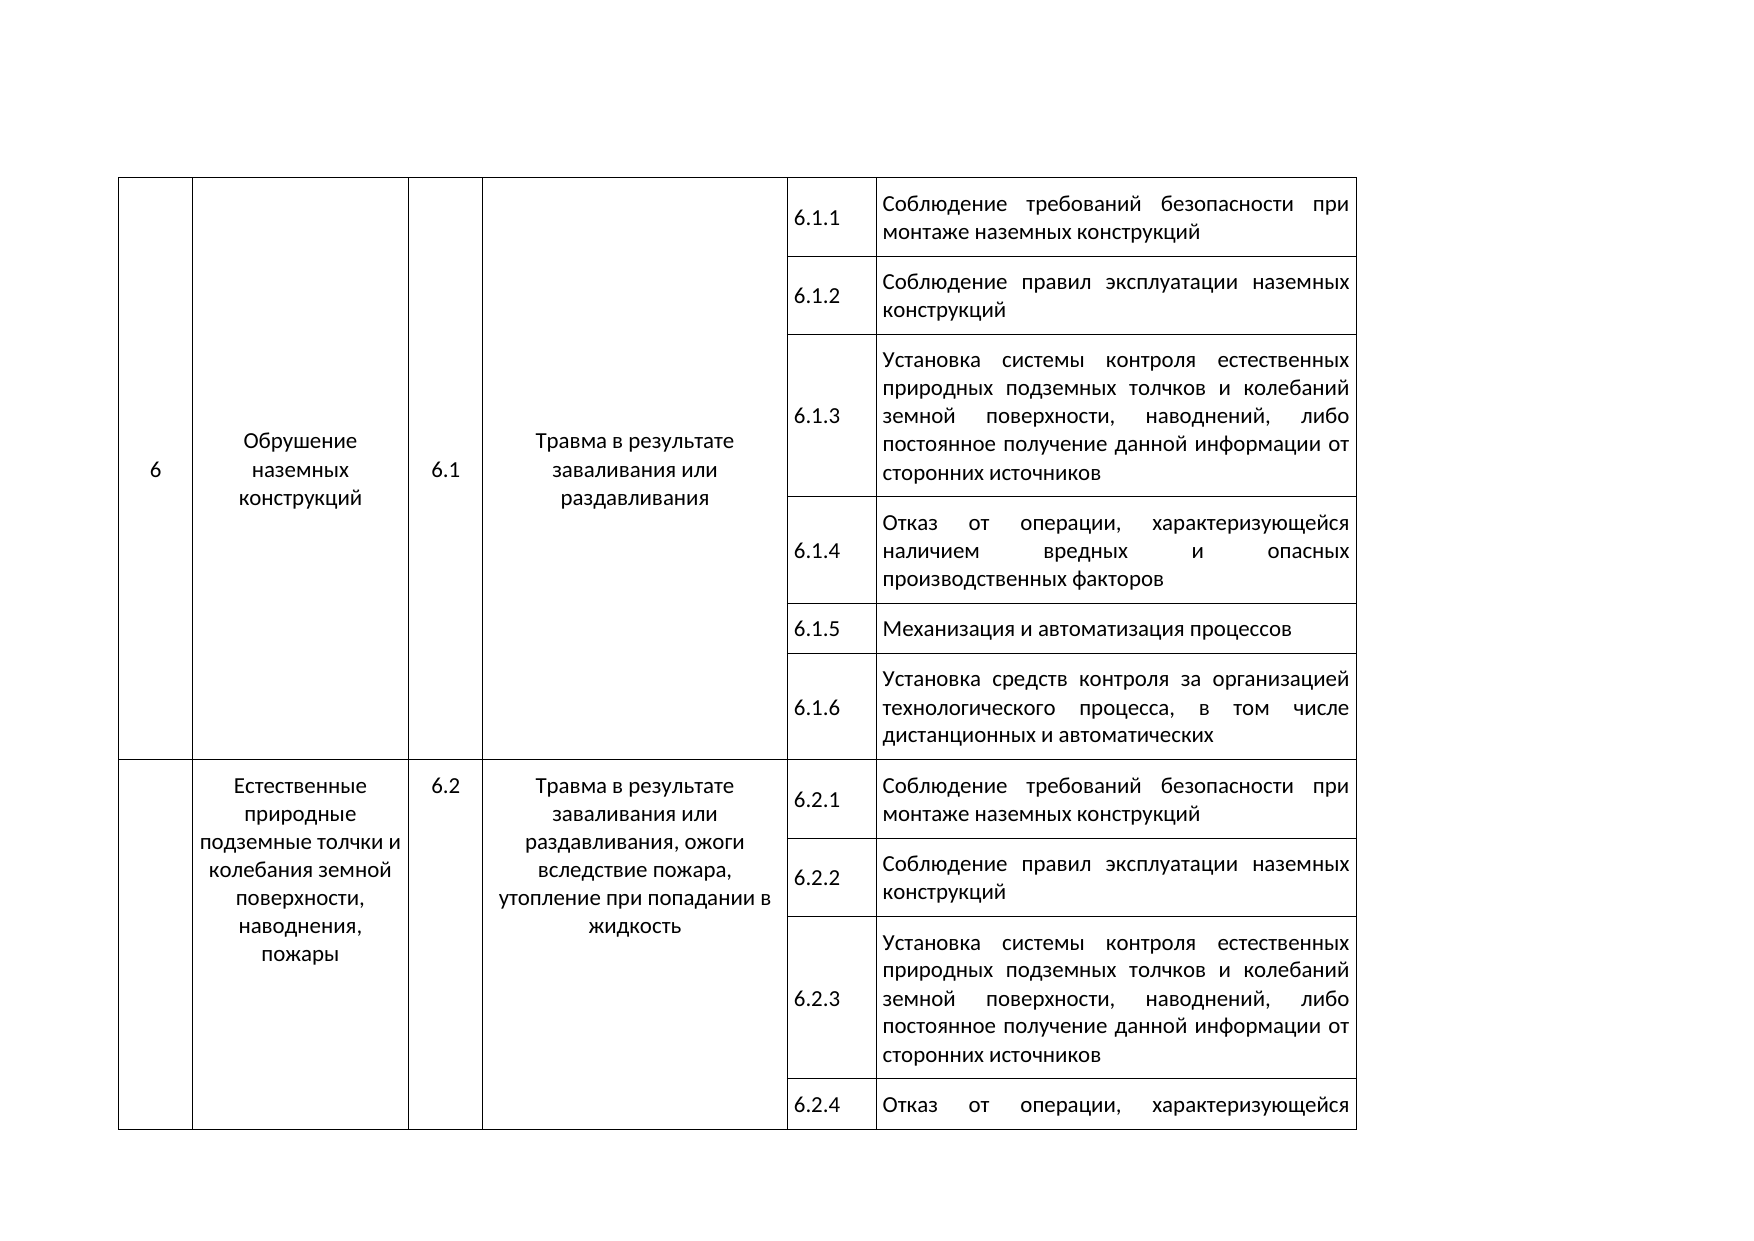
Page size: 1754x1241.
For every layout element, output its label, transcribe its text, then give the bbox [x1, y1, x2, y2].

table_cell 6.2.4 [788, 1079, 876, 1129]
table_cell 6.1.6 [788, 654, 876, 759]
table_cell 6.1.3 [788, 335, 876, 496]
table_cell Установка системы контроля естественных природных подземных толчков и колебаний земной поверхности, наводнений, либо постоянное получение данной информации от сторонних источников [877, 335, 1356, 496]
table_cell Установка системы контроля естественных природных подземных толчков и колебаний земной поверхности, наводнений, либо постоянное получение данной информации от сторонних источников [877, 917, 1356, 1078]
table_cell Травма в результате заваливания или раздавливания [483, 178, 787, 759]
table_cell Соблюдение правил эксплуатации наземных конструкций [877, 839, 1356, 916]
table_cell 6.2.2 [788, 839, 876, 916]
table_cell 6.2 [409, 760, 482, 1129]
table_cell Установка средств контроля за организацией технологического процесса, в том числе дистанционных и автоматических [877, 654, 1356, 759]
table_cell 6.2.3 [788, 917, 876, 1078]
table_cell Травма в результате заваливания или раздавливания, ожоги вследствие пожара, утопление при попадании в жидкость [483, 760, 787, 1129]
table_cell Естественные природные подземные толчки и колебания земной поверхности, наводнения, пожары [193, 760, 408, 1129]
table_cell 6.1.4 [788, 497, 876, 603]
table_cell Обрушение наземных конструкций [193, 178, 408, 759]
table_cell 6.1.5 [788, 604, 876, 653]
table_cell Соблюдение требований безопасности при монтаже наземных конструкций [877, 760, 1356, 838]
table_cell [119, 760, 192, 1129]
table_cell 6.2.1 [788, 760, 876, 838]
table_cell 6.1.1 [788, 178, 876, 256]
table_cell 6.1 [409, 178, 482, 759]
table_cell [877, 1079, 1356, 1129]
table_cell Механизация и автоматизация процессов [877, 604, 1356, 653]
table_cell Соблюдение требований безопасности при монтаже наземных конструкций [877, 178, 1356, 256]
table_cell Соблюдение правил эксплуатации наземных конструкций [877, 257, 1356, 334]
table_cell Отказ от операции, характеризующейся наличием вредных и опасных производственных факторов [877, 497, 1356, 603]
table_cell 6.1.2 [788, 257, 876, 334]
table_cell 6 [119, 178, 192, 759]
